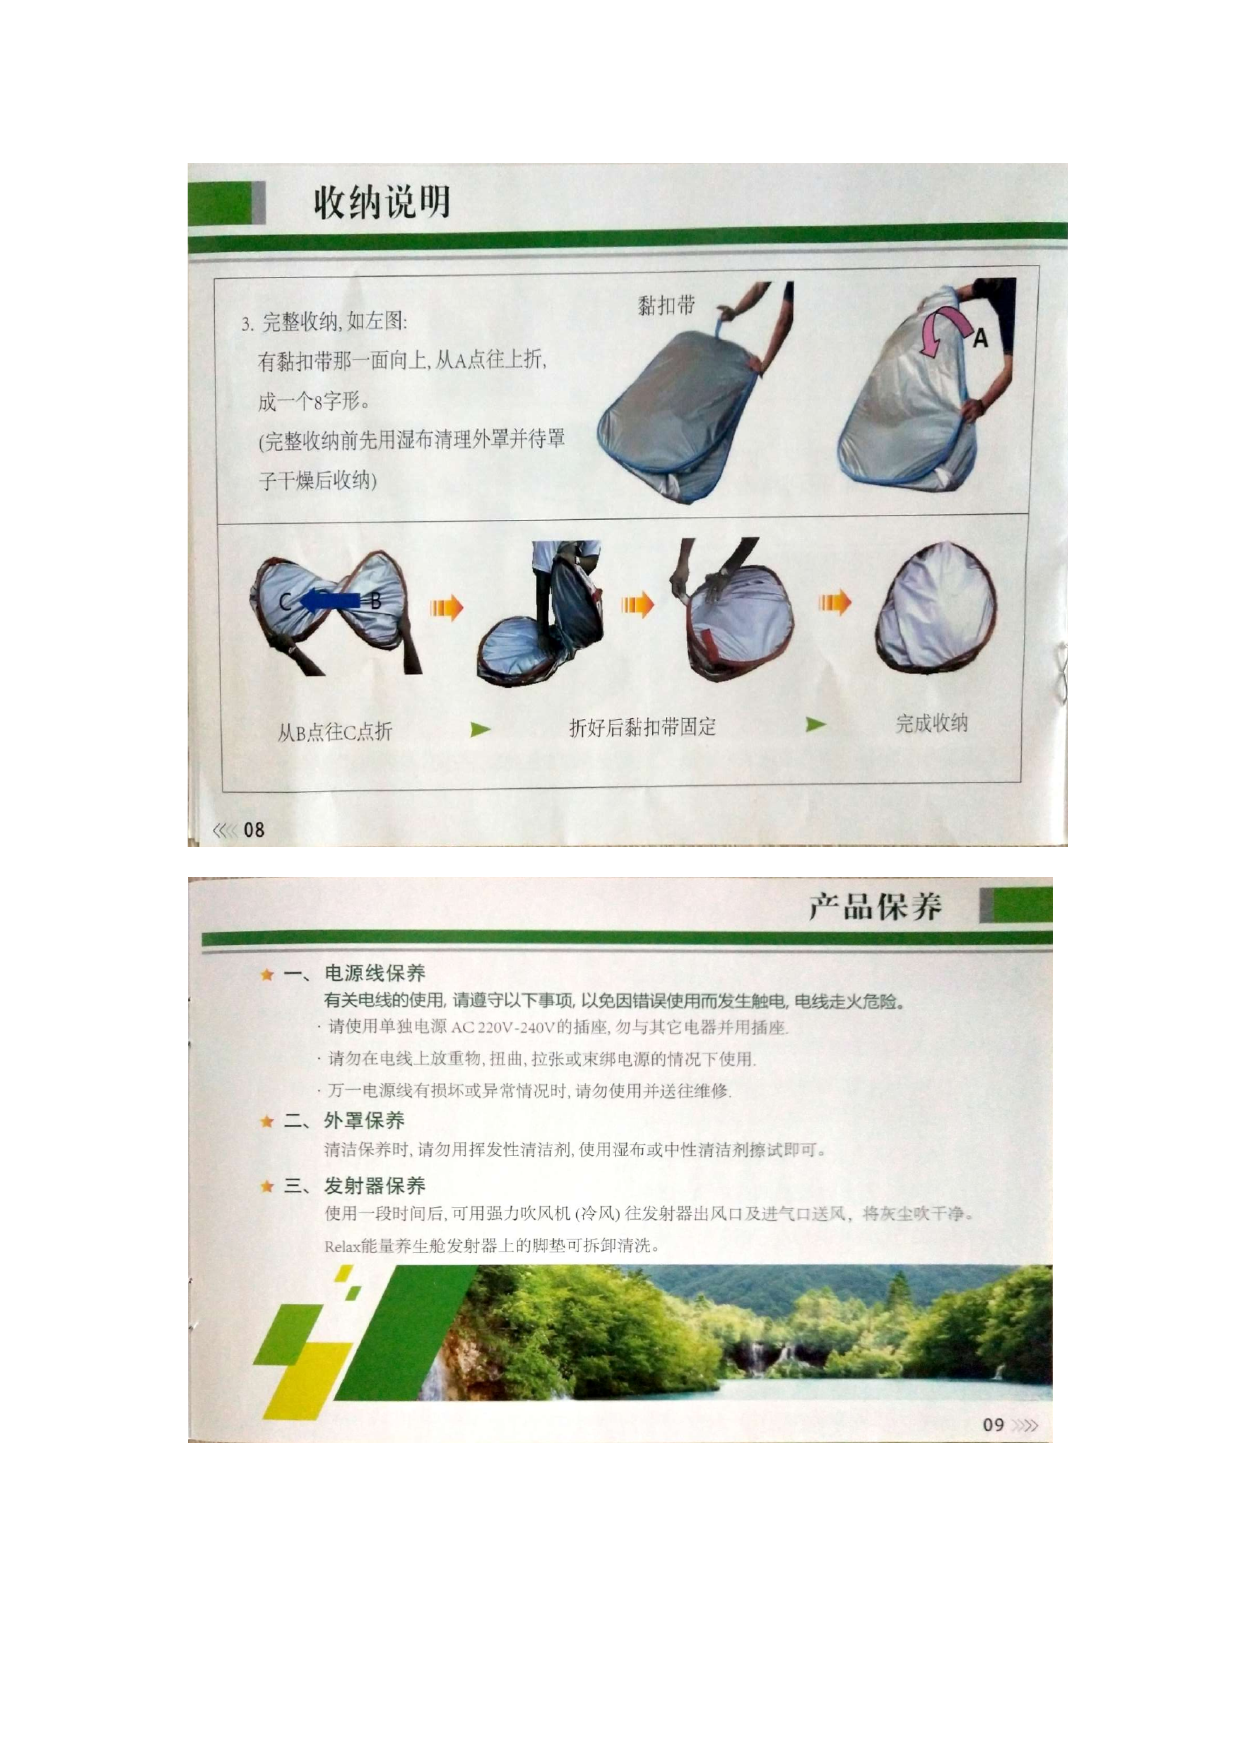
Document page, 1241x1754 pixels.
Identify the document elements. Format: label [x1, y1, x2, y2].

picture [189, 163, 1067, 847]
picture [189, 877, 1053, 1443]
